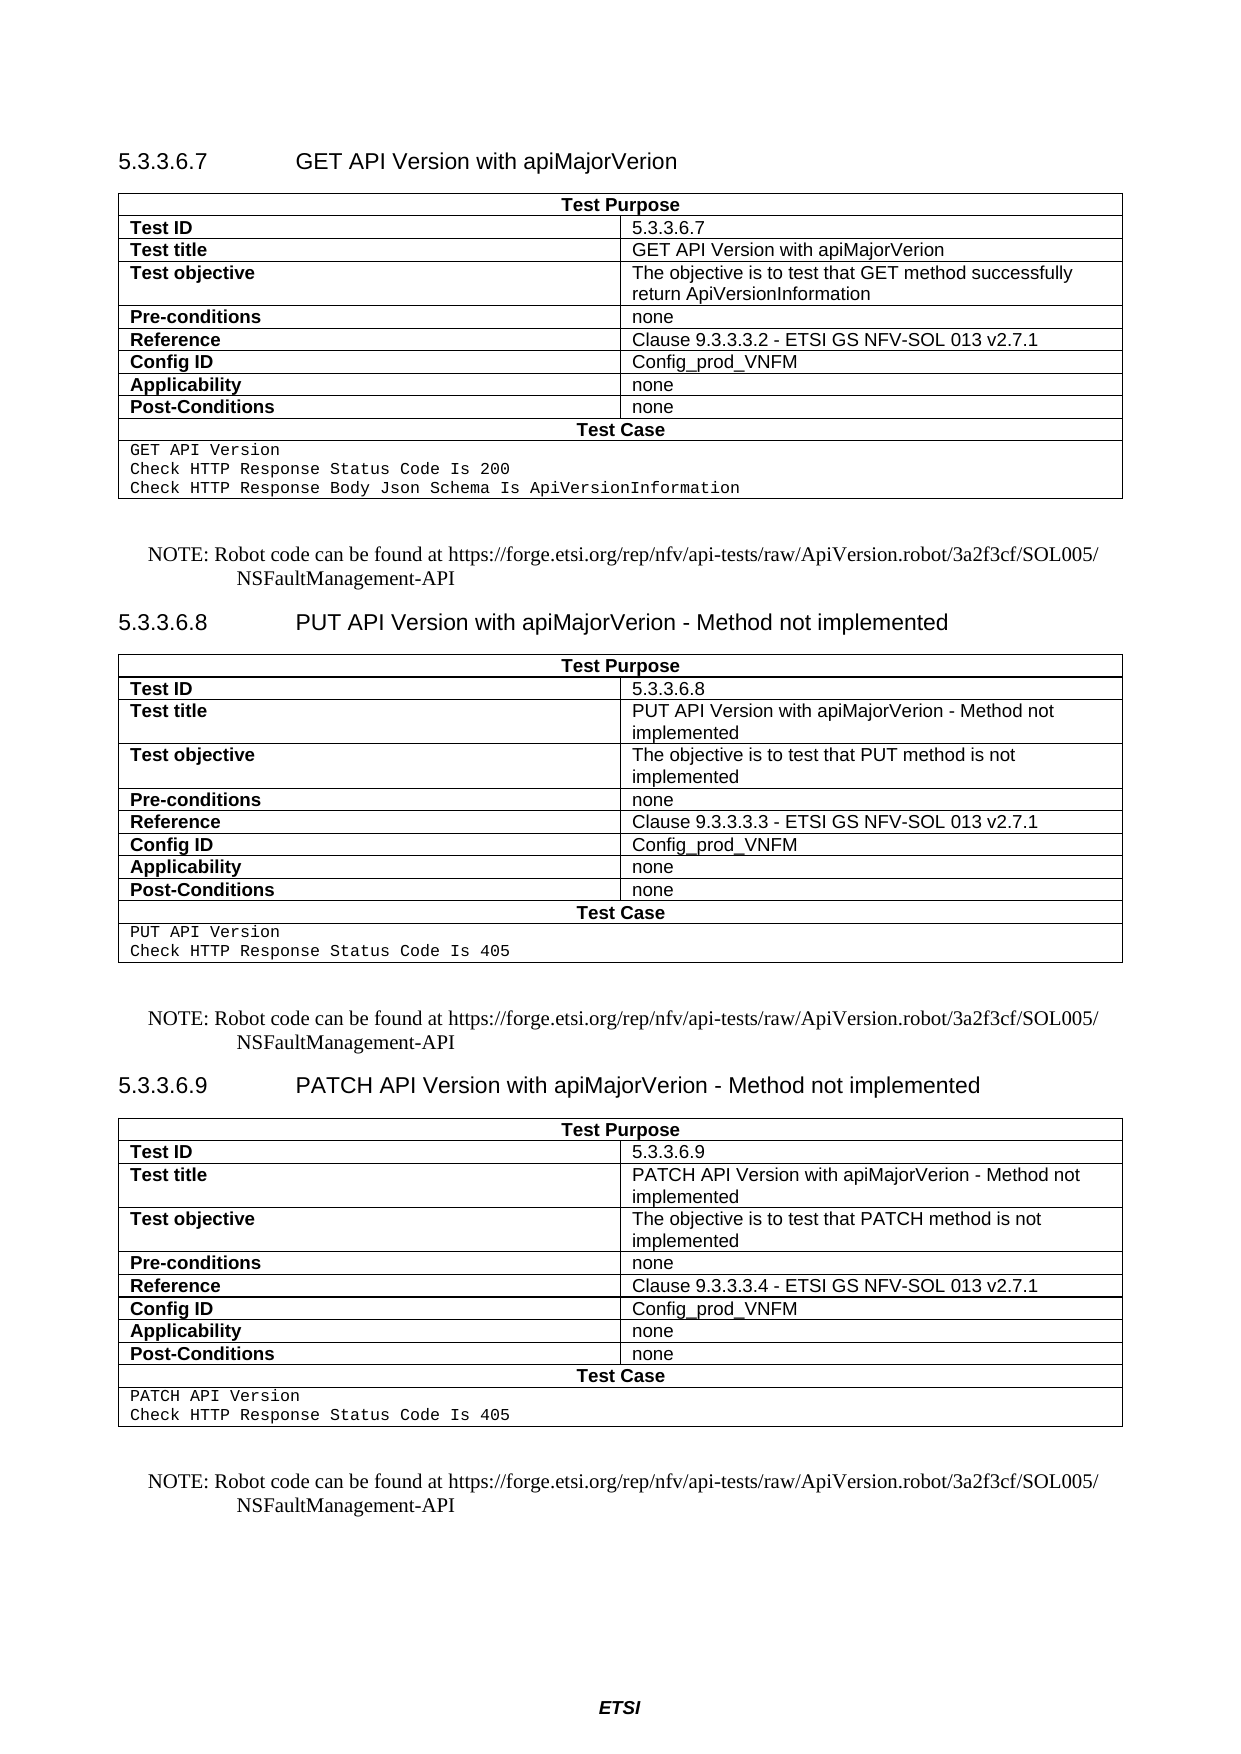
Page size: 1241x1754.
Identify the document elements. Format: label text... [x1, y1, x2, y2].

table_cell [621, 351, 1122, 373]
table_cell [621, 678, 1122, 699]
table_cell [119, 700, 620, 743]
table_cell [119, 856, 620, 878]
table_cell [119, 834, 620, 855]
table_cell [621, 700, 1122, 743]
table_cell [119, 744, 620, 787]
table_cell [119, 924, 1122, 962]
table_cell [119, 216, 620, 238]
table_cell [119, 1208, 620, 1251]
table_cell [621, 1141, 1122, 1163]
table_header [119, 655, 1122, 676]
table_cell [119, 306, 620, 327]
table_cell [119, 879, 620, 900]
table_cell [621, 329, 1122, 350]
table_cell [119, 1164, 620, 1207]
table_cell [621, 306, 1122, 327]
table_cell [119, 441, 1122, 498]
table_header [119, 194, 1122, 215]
subtitle 5.3.3.6.8 PUT API Version with apiMajorVerion - Method not implemented [118, 609, 1122, 635]
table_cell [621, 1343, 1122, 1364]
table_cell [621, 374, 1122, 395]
subtitle 5.3.3.6.7 GET API Version with apiMajorVerion [118, 148, 1122, 174]
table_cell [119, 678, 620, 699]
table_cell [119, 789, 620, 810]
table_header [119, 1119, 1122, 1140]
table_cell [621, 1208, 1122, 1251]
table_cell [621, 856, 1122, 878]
subtitle 5.3.3.6.9 PATCH API Version with apiMajorVerion - Method not implemented [118, 1072, 1122, 1099]
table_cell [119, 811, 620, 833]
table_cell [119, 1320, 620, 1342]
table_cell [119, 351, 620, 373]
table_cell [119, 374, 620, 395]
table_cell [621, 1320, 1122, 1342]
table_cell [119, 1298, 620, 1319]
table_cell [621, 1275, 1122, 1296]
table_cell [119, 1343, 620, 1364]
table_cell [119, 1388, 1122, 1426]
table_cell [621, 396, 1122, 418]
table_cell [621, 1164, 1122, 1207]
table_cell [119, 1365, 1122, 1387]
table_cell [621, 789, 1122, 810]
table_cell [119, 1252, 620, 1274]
text NOTE: Robot code can be found at https://forge.etsi.org/rep/nfv/api-tests/raw/ApiVersion.robot/3a2f3cf/SOL005/NSFaultManagement-API [148, 542, 1122, 590]
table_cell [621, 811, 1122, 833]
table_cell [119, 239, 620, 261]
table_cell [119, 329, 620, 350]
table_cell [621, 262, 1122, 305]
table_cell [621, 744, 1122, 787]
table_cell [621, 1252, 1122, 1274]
text NOTE: Robot code can be found at https://forge.etsi.org/rep/nfv/api-tests/raw/ApiVersion.robot/3a2f3cf/SOL005/NSFaultManagement-API [148, 1469, 1122, 1517]
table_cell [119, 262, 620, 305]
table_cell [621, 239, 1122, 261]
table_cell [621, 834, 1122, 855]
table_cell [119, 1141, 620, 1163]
text NOTE: Robot code can be found at https://forge.etsi.org/rep/nfv/api-tests/raw/ApiVersion.robot/3a2f3cf/SOL005/NSFaultManagement-API [148, 1006, 1122, 1054]
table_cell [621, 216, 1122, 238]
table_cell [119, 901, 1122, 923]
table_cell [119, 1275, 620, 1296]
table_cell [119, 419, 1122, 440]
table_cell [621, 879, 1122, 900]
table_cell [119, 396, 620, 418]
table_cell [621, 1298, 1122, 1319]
